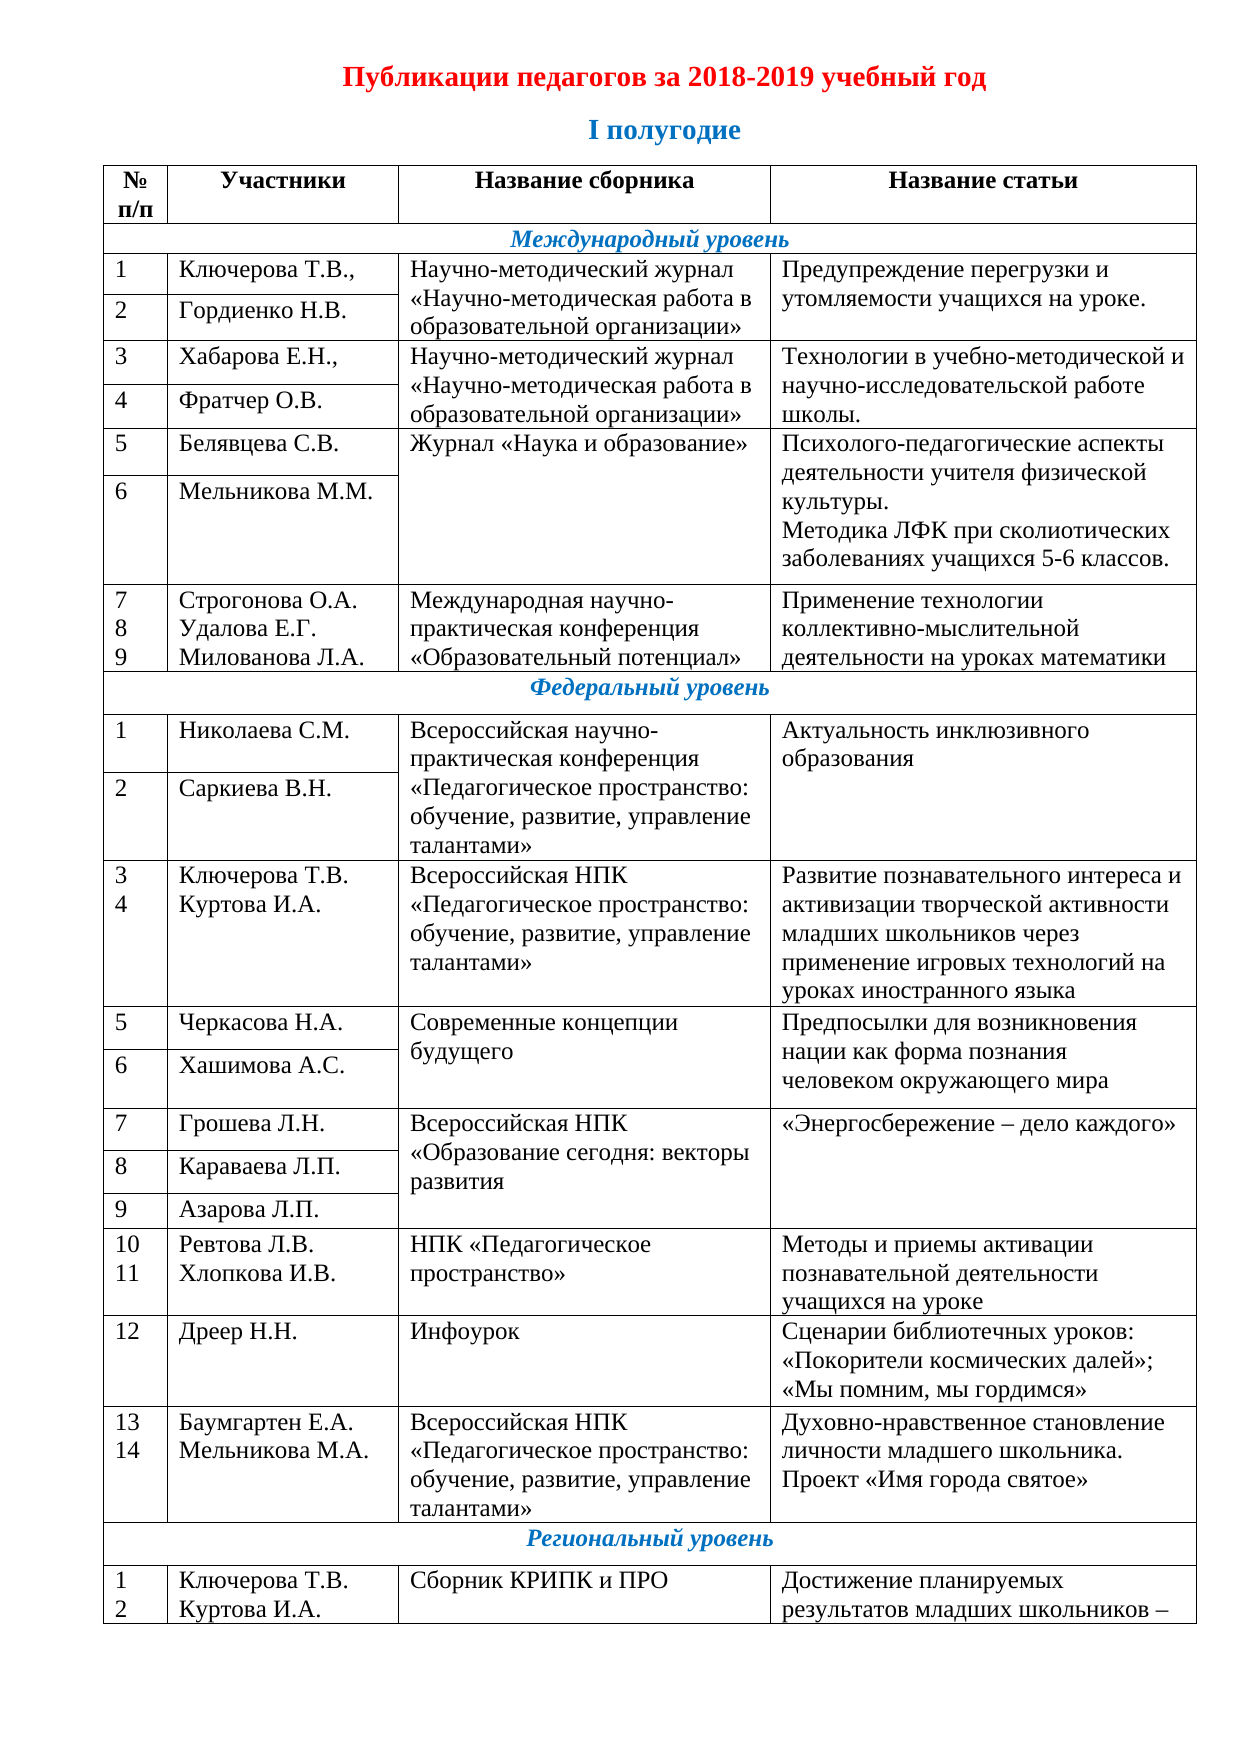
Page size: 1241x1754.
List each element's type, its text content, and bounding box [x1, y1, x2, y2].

table_cell Инфоурок [399, 1316, 770, 1406]
table_cell Ключерова Т.В. Куртова И.А. [168, 861, 398, 1006]
table_cell Ревтова Л.В. Хлопкова И.В. [168, 1229, 398, 1315]
table_cell 1 [104, 715, 167, 772]
text Публикации педагогов за 2018-2019 учебный год [177, 59, 1152, 93]
table_cell Журнал «Наука и образование» [399, 429, 770, 584]
table_cell НПК «Педагогическое пространство» [399, 1229, 770, 1315]
table_header Название статьи [771, 166, 1196, 223]
table_cell Строгонова О.А. Удалова Е.Г. Милованова Л.А. [168, 585, 398, 671]
table_cell 3 [104, 341, 167, 384]
table_cell Федеральный уровень [104, 672, 1196, 714]
table_cell 2 [104, 295, 167, 340]
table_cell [771, 1566, 1196, 1623]
table_header Название сборника [399, 166, 770, 223]
table_cell 2 [104, 773, 167, 859]
table_cell 5 [104, 429, 167, 475]
table_cell 1 [104, 254, 167, 294]
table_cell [168, 1566, 398, 1623]
table_cell Сборник КРИПК и ПРО [399, 1566, 770, 1623]
table_cell Всероссийская НПК «Образование сегодня: векторы развития [399, 1109, 770, 1228]
table_cell 7 8 9 [104, 585, 167, 671]
table_cell 3 4 [104, 861, 167, 1006]
table_cell Предупреждение перегрузки и утомляемости учащихся на уроке. [771, 254, 1196, 340]
table_cell Баумгартен Е.А. Мельникова М.А. [168, 1407, 398, 1522]
table_cell 7 [104, 1109, 167, 1150]
table_cell Современные концепции будущего [399, 1007, 770, 1107]
table_cell 12 [104, 1316, 167, 1406]
table_cell Караваева Л.П. [168, 1151, 398, 1193]
table_cell Всероссийская НПК «Педагогическое пространство: обучение, развитие, управление талантами» [399, 861, 770, 1006]
table_cell Гордиенко Н.В. [168, 295, 398, 340]
table_cell Применение технологии коллективно-мыслительной деятельности на уроках математики [771, 585, 1196, 671]
table_cell Всероссийская научно-практическая конференция «Педагогическое пространство: обучение, развитие, управление талантами» [399, 715, 770, 859]
table_cell 9 [104, 1194, 167, 1228]
table_cell Николаева С.М. [168, 715, 398, 772]
table_cell Фратчер О.В. [168, 385, 398, 427]
table_cell Сценарии библиотечных уроков: «Покорители космических далей»; «Мы помним, мы гордимся» [771, 1316, 1196, 1406]
table_cell Международный уровень [104, 224, 1196, 253]
text I полугодие [177, 112, 1152, 145]
table_cell 8 [104, 1151, 167, 1193]
table_cell 5 [104, 1007, 167, 1049]
table_header Участники [168, 166, 398, 223]
table_cell Технологии в учебно-методической и научно-исследовательской работе школы. [771, 341, 1196, 427]
table_cell Грошева Л.Н. [168, 1109, 398, 1150]
table_cell «Энергосбережение – дело каждого» [771, 1109, 1196, 1228]
table_cell 13 14 [104, 1407, 167, 1522]
table_cell Мельникова М.М. [168, 476, 398, 584]
table_cell Хашимова А.С. [168, 1050, 398, 1107]
table_cell 6 [104, 476, 167, 584]
table_cell Духовно-нравственное становление личности младшего школьника. Проект «Имя города святое» [771, 1407, 1196, 1522]
table_cell Международная научно-практическая конференция «Образовательный потенциал» [399, 585, 770, 671]
table_cell Научно-методический журнал «Научно-методическая работа в образовательной организации» [399, 341, 770, 427]
table_cell 1 2 [104, 1566, 167, 1623]
table_cell 4 [104, 385, 167, 427]
table_cell Региональный уровень [104, 1523, 1196, 1564]
table_cell Черкасова Н.А. [168, 1007, 398, 1049]
table_cell Методы и приемы активации познавательной деятельности учащихся на уроке [771, 1229, 1196, 1315]
table_cell Развитие познавательного интереса и активизации творческой активности младших школьников через применение игровых технологий на уроках иностранного языка [771, 861, 1196, 1006]
table_cell 10 11 [104, 1229, 167, 1315]
table_cell Ключерова Т.В., [168, 254, 398, 294]
table_cell Белявцева С.В. [168, 429, 398, 475]
table_cell Предпосылки для возникновения нации как форма познания человеком окружающего мира [771, 1007, 1196, 1107]
table_cell 6 [104, 1050, 167, 1107]
table_cell Дреер Н.Н. [168, 1316, 398, 1406]
table_header № п/п [104, 166, 167, 223]
table_cell Психолого-педагогические аспекты деятельности учителя физической культуры. Методика ЛФК при сколиотических заболеваниях учащихся 5-6 классов. [771, 429, 1196, 584]
table_cell Всероссийская НПК «Педагогическое пространство: обучение, развитие, управление талантами» [399, 1407, 770, 1522]
table_cell Азарова Л.П. [168, 1194, 398, 1228]
table_cell Научно-методический журнал «Научно-методическая работа в образовательной организации» [399, 254, 770, 340]
table_cell Актуальность инклюзивного образования [771, 715, 1196, 859]
table_cell Саркиева В.Н. [168, 773, 398, 859]
table_cell Хабарова Е.Н., [168, 341, 398, 384]
